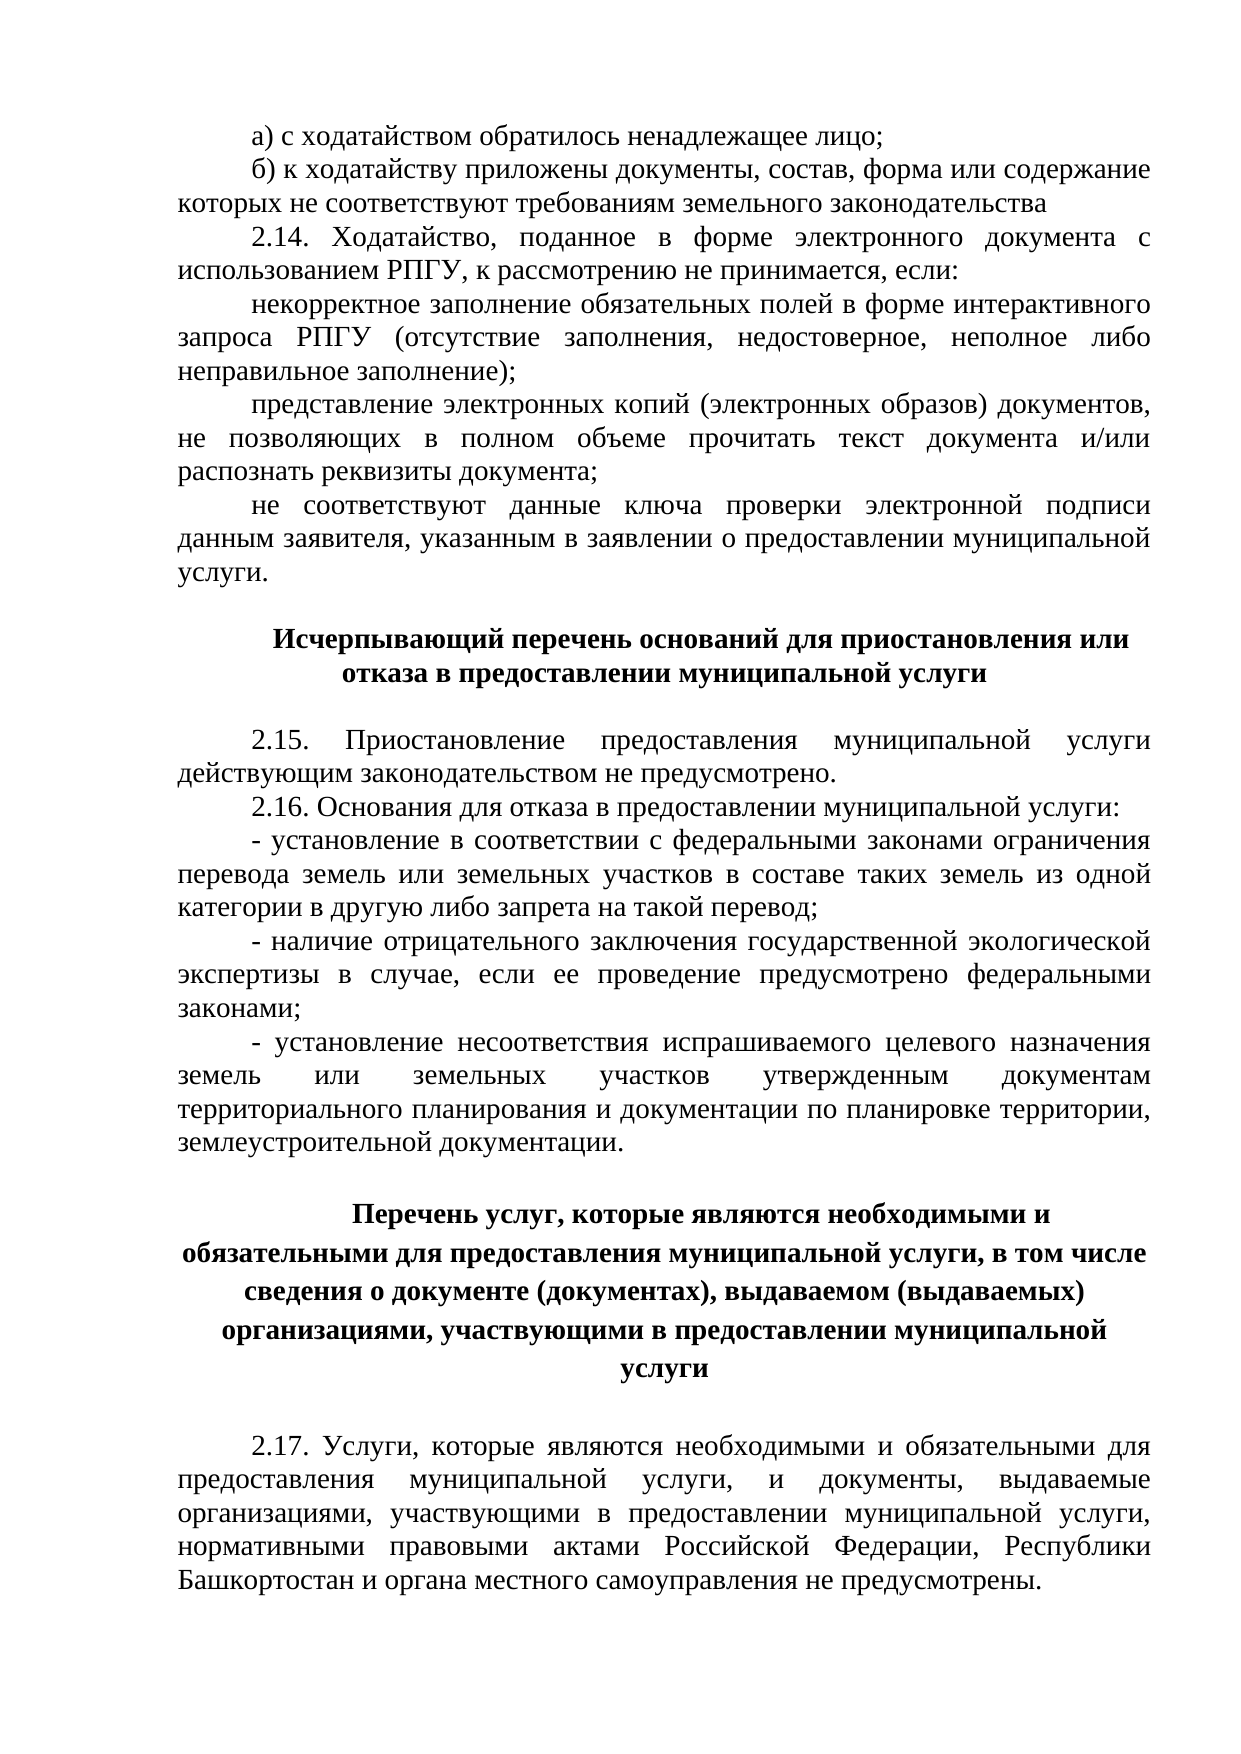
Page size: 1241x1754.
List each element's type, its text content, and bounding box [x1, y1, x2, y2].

text представление электронных копий (электронных образов) документов, не позволяющих в полном объеме прочитать текст документа и/или распознать реквизиты документа; [177, 386, 1152, 487]
text а) с ходатайством обратилось ненадлежащее лицо; [177, 118, 1152, 152]
text 2.14. Ходатайство, поданное в форме электронного документа с использованием РПГУ, к рассмотрению не принимается, если: [177, 219, 1152, 286]
text некорректное заполнение обязательных полей в форме интерактивного запроса РПГУ (отсутствие заполнения, недостоверное, неполное либо неправильное заполнение); [177, 286, 1152, 386]
text - наличие отрицательного заключения государственной экологической экспертизы в случае, если ее проведение предусмотрено федеральными законами; [177, 923, 1152, 1024]
text Перечень услуг, которые являются необходимыми и обязательными для предоставления муниципальной услуги, в том числе сведения о документе (документах), выдаваемом (выдаваемых) организациями, участвующими в предоставлении муниципальной услуги [177, 1196, 1152, 1384]
text 2.17. Услуги, которые являются необходимыми и обязательными для предоставления муниципальной услуги, и документы, выдаваемые организациями, участвующими в предоставлении муниципальной услуги, нормативными правовыми актами Российской Федерации, Республики Башкортостан и органа местного самоуправления не предусмотрены. [177, 1428, 1152, 1595]
text 2.16. Основания для отказа в предоставлении муниципальной услуги: [177, 789, 1152, 822]
text - установление несоответствия испрашиваемого целевого назначения земель или земельных участков утвержденным документам территориального планирования и документации по планировке территории, землеустроительной документации. [177, 1024, 1152, 1158]
text б) к ходатайству приложены документы, состав, форма или содержание которых не соответствуют требованиям земельного законодательства [177, 152, 1152, 219]
text Исчерпывающий перечень оснований для приостановления или отказа в предоставлении муниципальной услуги [177, 621, 1152, 688]
text - установление в соответствии с федеральными законами ограничения перевода земель или земельных участков в составе таких земель из одной категории в другую либо запрета на такой перевод; [177, 822, 1152, 923]
text не соответствуют данные ключа проверки электронной подписи данным заявителя, указанным в заявлении о предоставлении муниципальной услуги. [177, 487, 1152, 588]
text 2.15. Приостановление предоставления муниципальной услуги действующим законодательством не предусмотрено. [177, 722, 1152, 789]
